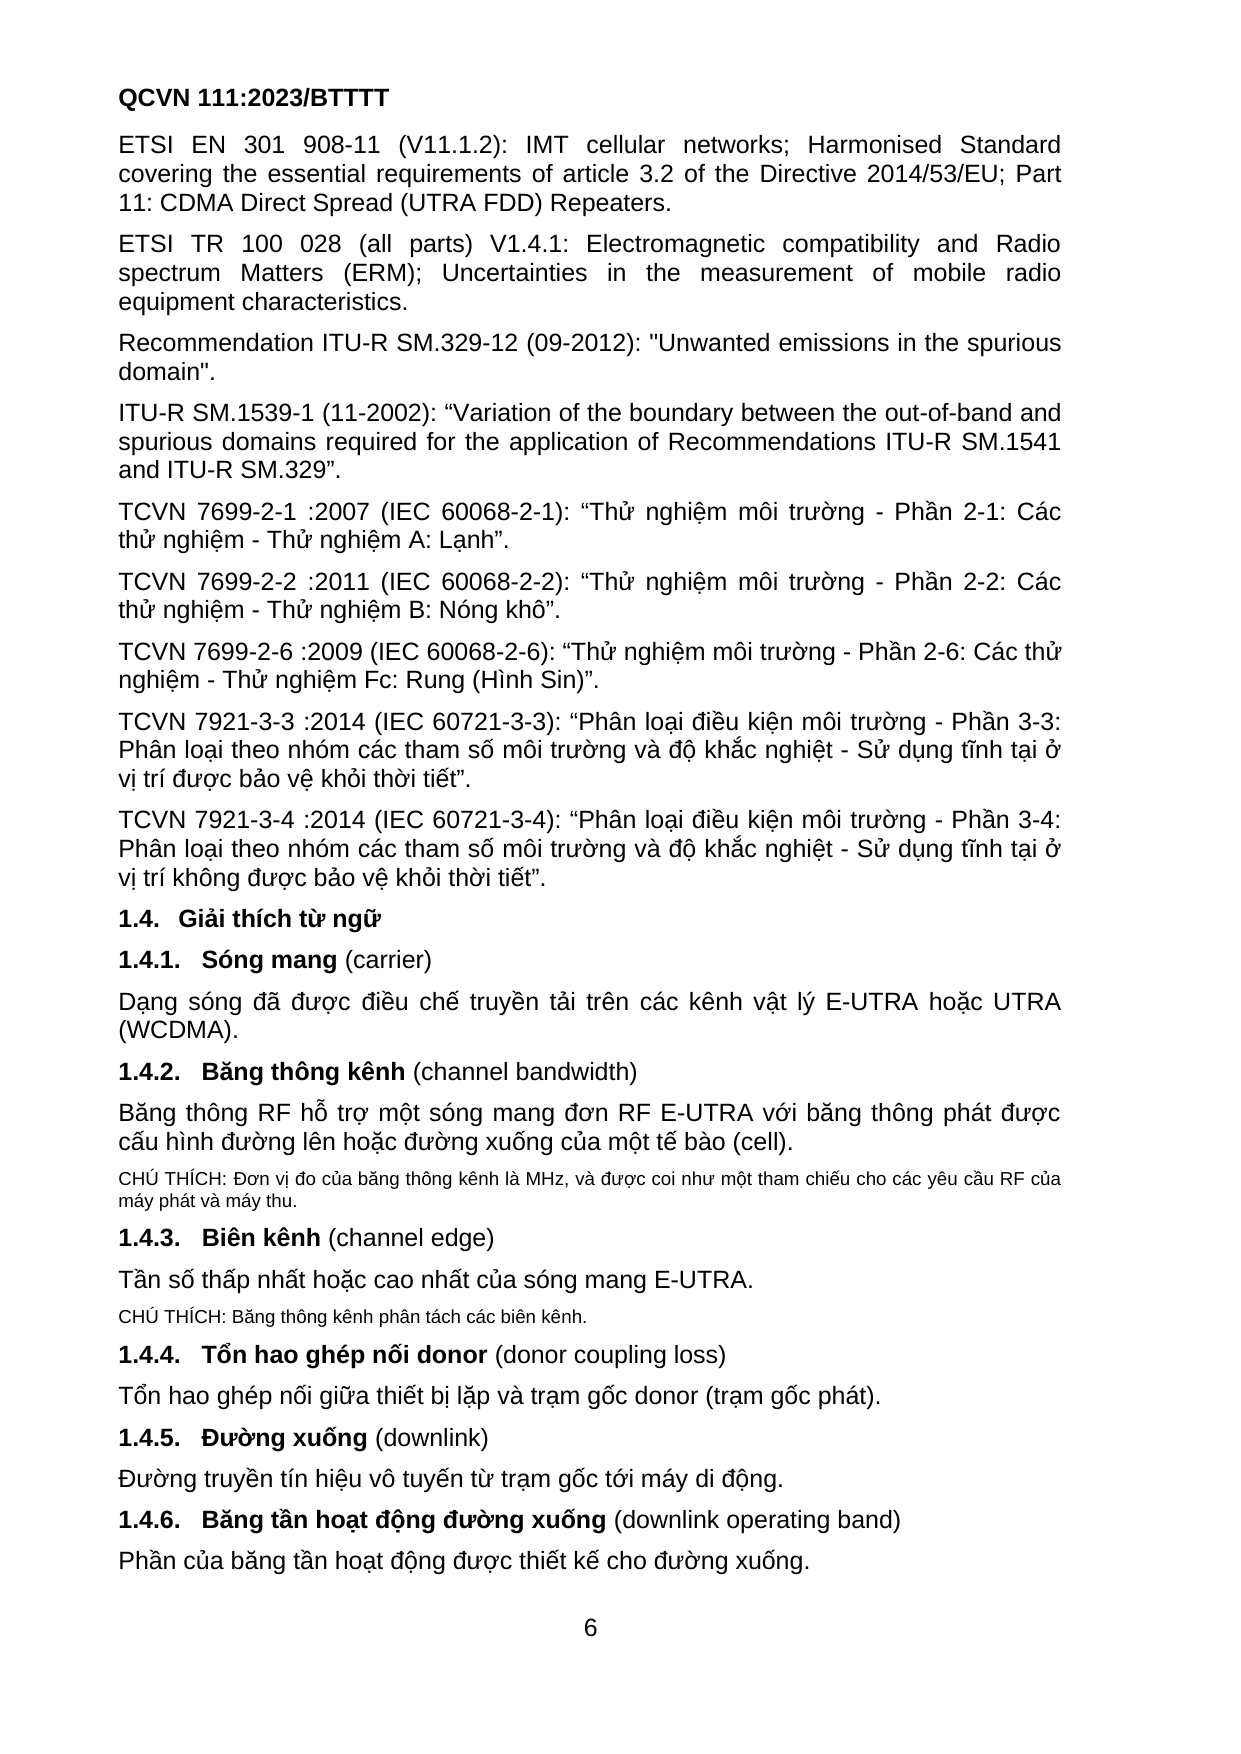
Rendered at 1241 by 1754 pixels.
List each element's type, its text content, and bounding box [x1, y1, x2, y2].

text ETSI EN 301 908-11 (V11.1.2): IMT cellular networks; Harmonised Standard covering the essential requirements of article 3.2 of the Directive 2014/53/EU; Part 11: CDMA Direct Spread (UTRA FDD) Repeaters. [118, 130, 1063, 217]
text Tần số thấp nhất hoặc cao nhất của sóng mang E-UTRA. [118, 1265, 1063, 1293]
text 1.4.2. Băng thông kênh (channel bandwidth) [118, 1057, 1063, 1085]
text TCVN 7699-2-1 :2007 (IEC 60068-2-1): “Thử nghiệm môi trường - Phần 2-1: Các thử nghiệm - Thử nghiệm A: Lạnh”. [118, 497, 1063, 554]
text TCVN 7699-2-6 :2009 (IEC 60068-2-6): “Thử nghiệm môi trường - Phần 2-6: Các thử nghiệm - Thử nghiệm Fc: Rung (Hình Sin)”. [118, 637, 1063, 694]
text Dạng sóng đã được điều chế truyền tải trên các kênh vật lý E-UTRA hoặc UTRA (WCDMA). [118, 987, 1063, 1044]
text 1.4.5. Đường xuống (downlink) [118, 1422, 1063, 1451]
text Tổn hao ghép nối giữa thiết bị lặp và trạm gốc donor (trạm gốc phát). [118, 1381, 1063, 1410]
text 1.4.4. Tổn hao ghép nối donor (donor coupling loss) [118, 1340, 1063, 1369]
text Recommendation ITU-R SM.329-12 (09-2012): "Unwanted emissions in the spurious domain". [118, 328, 1063, 385]
text CHÚ THÍCH: Đơn vị đo của băng thông kênh là MHz, và được coi như một tham chiếu cho các yêu cầu RF của máy phát và máy thu. [118, 1168, 1063, 1211]
text ITU-R SM.1539-1 (11-2002): “Variation of the boundary between the out-of-band and spurious domains required for the application of Recommendations ITU-R SM.1541 and ITU-R SM.329”. [118, 398, 1063, 484]
text Băng thông RF hỗ trợ một sóng mang đơn RF E-UTRA với băng thông phát được cấu hình đường lên hoặc đường xuống của một tế bào (cell). [118, 1098, 1063, 1155]
text 1.4.3. Biên kênh (channel edge) [118, 1223, 1063, 1252]
text CHÚ THÍCH: Băng thông kênh phân tách các biên kênh. [118, 1306, 1063, 1327]
text 1.4.1. Sóng mang (carrier) [118, 945, 1063, 974]
text 1.4.6. Băng tần hoạt động đường xuống (downlink operating band) [118, 1505, 1063, 1534]
text TCVN 7699-2-2 :2011 (IEC 60068-2-2): “Thử nghiệm môi trường - Phần 2-2: Các thử nghiệm - Thử nghiệm B: Nóng khô”. [118, 567, 1063, 624]
text TCVN 7921-3-4 :2014 (IEC 60721-3-4): “Phân loại điều kiện môi trường - Phần 3-4: Phân loại theo nhóm các tham số môi trường và độ khắc nghiệt - Sử dụng tĩnh tại ở vị trí không được bảo vệ khỏi thời tiết”. [118, 805, 1063, 892]
text ETSI TR 100 028 (all parts) V1.4.1: Electromagnetic compatibility and Radio spectrum Matters (ERM); Uncertainties in the measurement of mobile radio equipment characteristics. [118, 229, 1063, 315]
text TCVN 7921-3-3 :2014 (IEC 60721-3-3): “Phân loại điều kiện môi trường - Phần 3-3: Phân loại theo nhóm các tham số môi trường và độ khắc nghiệt - Sử dụng tĩnh tại ở vị trí được bảo vệ khỏi thời tiết”. [118, 707, 1063, 793]
text Phần của băng tần hoạt động được thiết kế cho đường xuống. [118, 1546, 1063, 1575]
subtitle Giải thích từ ngữ [118, 904, 1063, 933]
text Đường truyền tín hiệu vô tuyến từ trạm gốc tới máy di động. [118, 1464, 1063, 1492]
